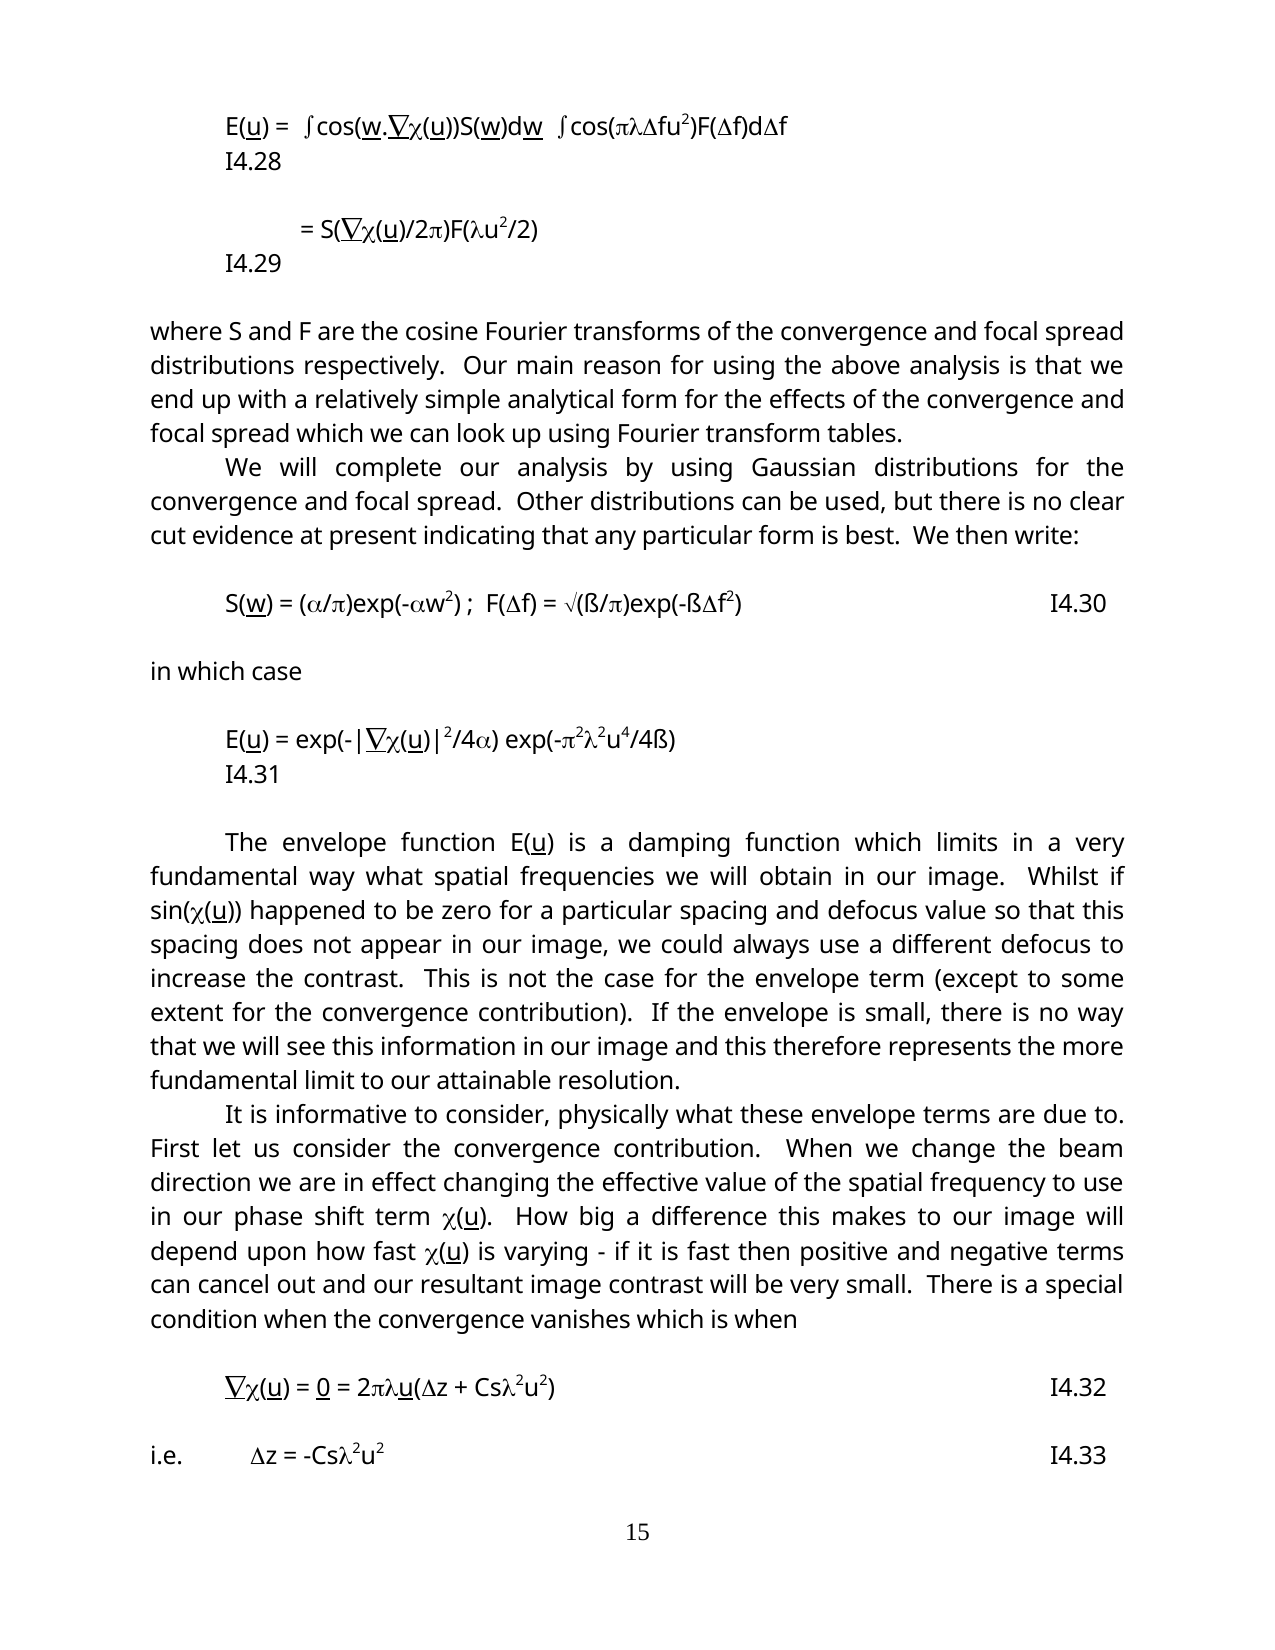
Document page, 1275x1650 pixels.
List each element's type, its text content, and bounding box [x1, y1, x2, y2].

text where S and F are the cosine Fourier transforms of the convergence and focal spread distributions respectively. Our main reason for using the above analysis is that we end up with a relatively simple analytical form for the effects of the convergence and focal spread which we can look up using Fourier transform tables. [150, 313, 1125, 450]
text It is informative to consider, physically what these envelope terms are due to. First let us consider the convergence contribution. When we change the beam direction we are in effect changing the effective value of the spatial frequency to use in our phase shift term (u). How big a difference this makes to our image will depend upon how fast (u) is varying - if it is fast then positive and negative terms can cancel out and our resultant image contrast will be very small. There is a special condition when the convergence vanishes which is when [150, 1097, 1125, 1335]
text E(u) = exp(-|(u)|2/4) exp(-22u4/4ß) I4.31 [150, 722, 1125, 790]
text in which case [150, 654, 1125, 688]
text We will complete our analysis by using Gaussian distributions for the convergence and focal spread. Other distributions can be used, but there is no clear cut evidence at present indicating that any particular form is best. We then write: [150, 450, 1125, 552]
text (u) = 0 = 2u(z + Cs2u2) I4.32 [150, 1369, 1125, 1403]
text The envelope function E(u) is a damping function which limits in a very fundamental way what spatial frequencies we will obtain in our image. Whilst if sin((u)) happened to be zero for a particular spacing and defocus value so that this spacing does not appear in our image, we could always use a different defocus to increase the contrast. This is not the case for the envelope term (except to some extent for the convergence contribution). If the envelope is small, there is no way that we will see this information in our image and this therefore represents the more fundamental limit to our attainable resolution. [150, 824, 1125, 1097]
text = S((u)/2)F(u2/2) I4.29 [150, 211, 1125, 279]
text i.e. z = -Cs2u2 I4.33 [150, 1437, 1125, 1472]
text E(u) = cos(w.(u))S(w)dw cos(fu2)F(f)df I4.28 [150, 109, 1125, 177]
text S(w) = (/)exp(-w2) ; F(f) = (ß/)exp(-ßf2) I4.30 [150, 586, 1125, 620]
